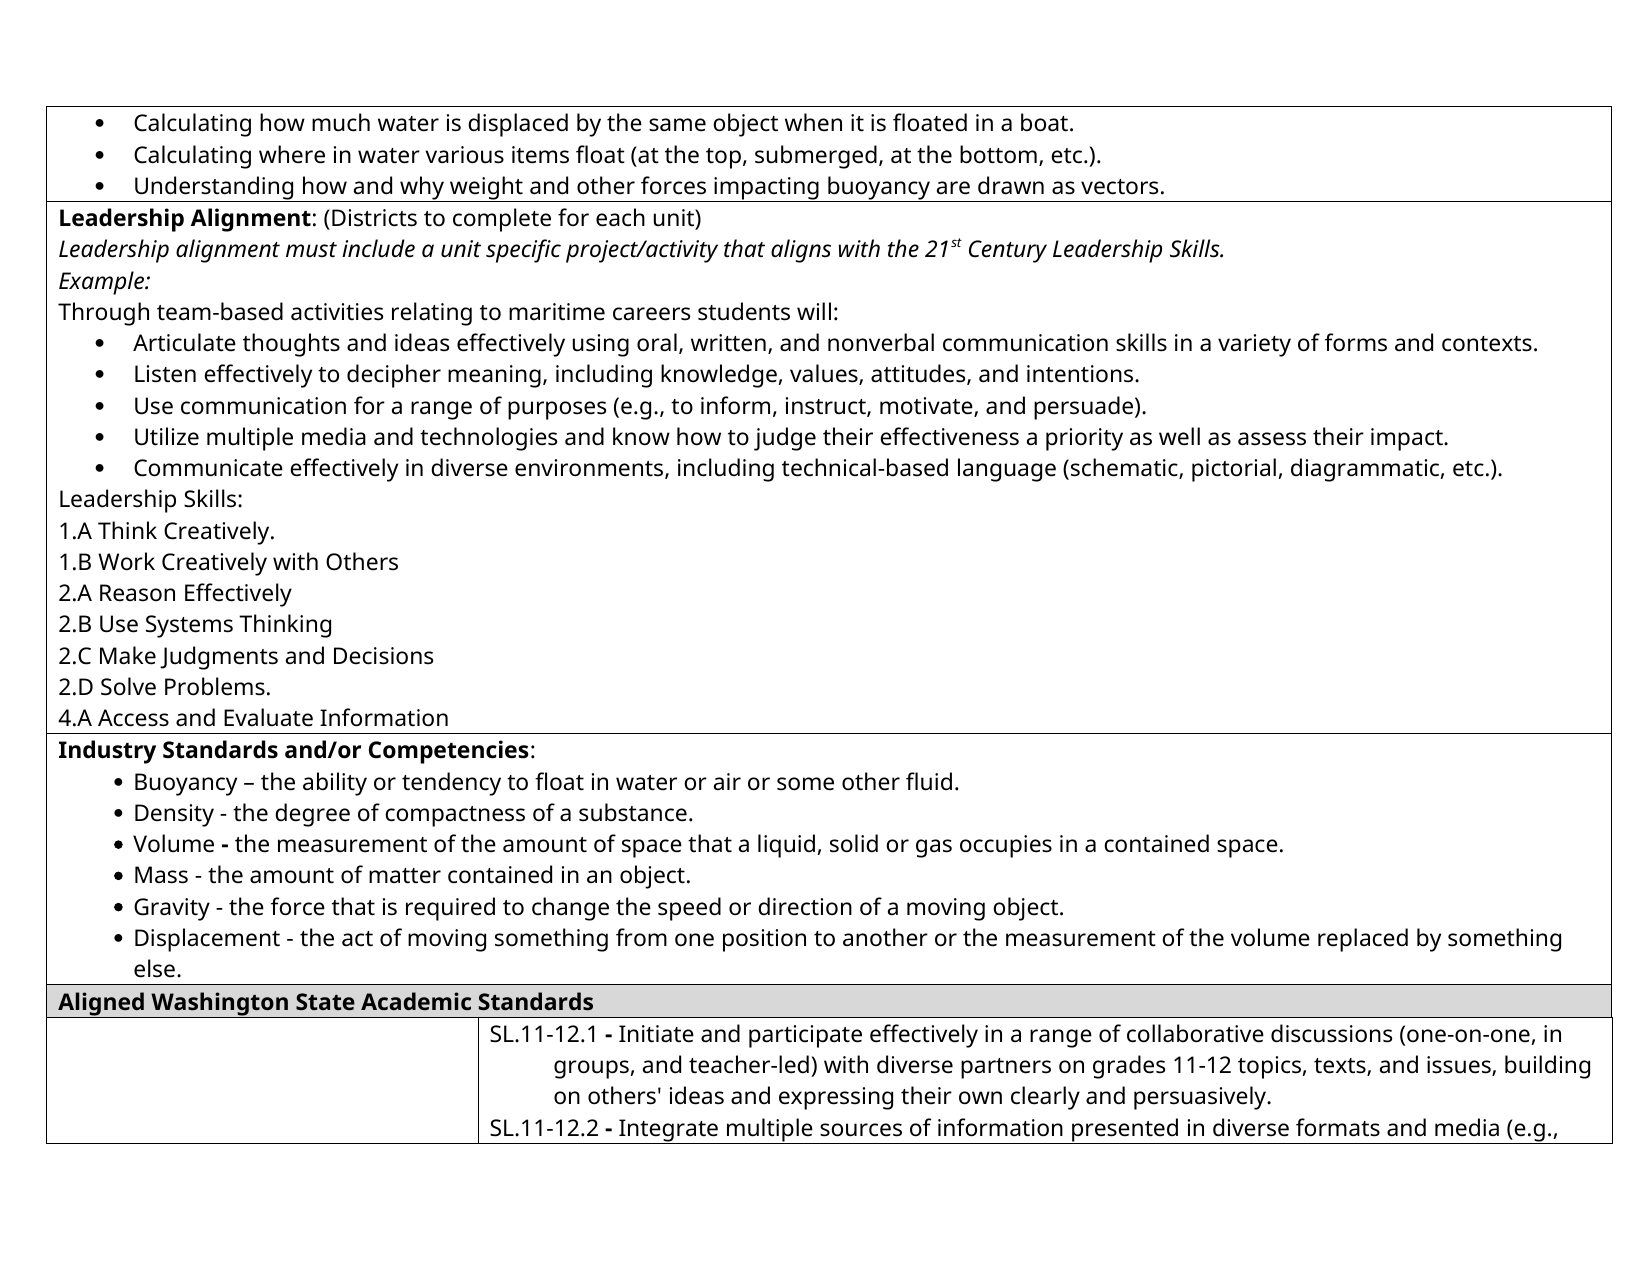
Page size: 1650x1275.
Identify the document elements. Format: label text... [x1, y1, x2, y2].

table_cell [479, 1018, 1612, 1143]
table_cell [47, 107, 1611, 201]
table_cell Aligned Washington State Academic Standards [47, 985, 1611, 1017]
table_cell Industry Standards and/or Competencies: Buoyancy – the ability or tendency to float in water or air or some other fluid. Density - the degree of compactness of a substance. Volume - the measurement of the amount of space that a liquid, solid or gas occupies in a contained space. Mass - the amount of matter contained in an object. Gravity - the force that is required to change the speed or direction of a moving object. Displacement - the act of moving something from one position to another or the measurement of the volume replaced by something else. [47, 734, 1611, 984]
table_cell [47, 1018, 478, 1143]
table_cell Leadership Alignment: (Districts to complete for each unit) Leadership alignment must include a unit specific project/activity that aligns with the 21st Century Leadership Skills. Example: Through team-based activities relating to maritime careers students will: Articulate thoughts and ideas effectively using oral, written, and nonverbal communication skills in a variety of forms and contexts. Listen effectively to decipher meaning, including knowledge, values, attitudes, and intentions. Use communication for a range of purposes (e.g., to inform, instruct, motivate, and persuade). Utilize multiple media and technologies and know how to judge their effectiveness a priority as well as assess their impact. Communicate effectively in diverse environments, including technical-based language (schematic, pictorial, diagrammatic, etc.). Leadership Skills: 1.A Think Creatively. 1.B Work Creatively with Others 2.A Reason Effectively 2.B Use Systems Thinking 2.C Make Judgments and Decisions 2.D Solve Problems. 4.A Access and Evaluate Information [47, 202, 1611, 733]
